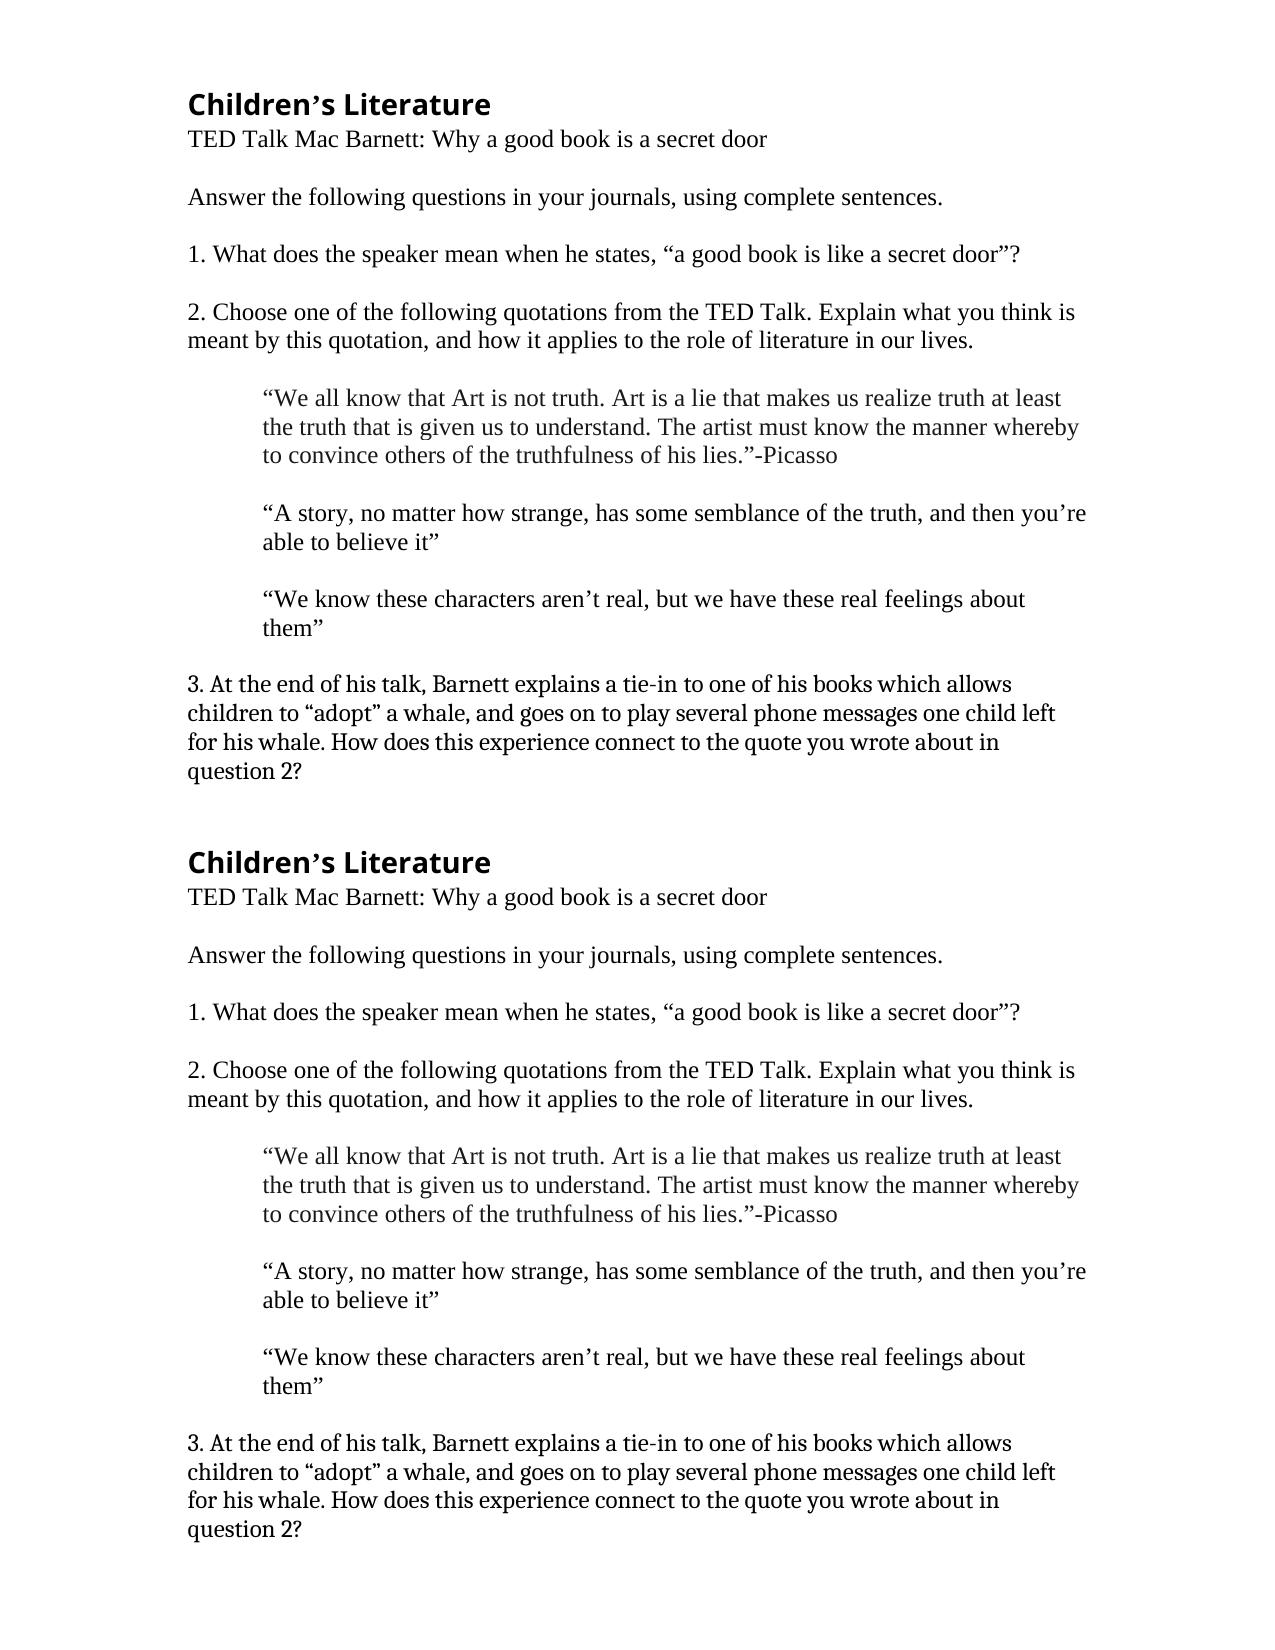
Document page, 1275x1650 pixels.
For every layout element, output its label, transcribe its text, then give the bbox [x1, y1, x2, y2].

text 3. At the end of his talk, Barnett explains a tie-in to one of his books which allows children to “adopt” a whale, and goes on to play several phone messages one child left for his whale. How does this experience connect to the quote you wrote about in question 2? [187, 1429, 1087, 1544]
text Children’s Literature [187, 843, 1087, 882]
text Answer the following questions in your journals, using complete sentences. [187, 940, 1087, 969]
text “A story, no matter how strange, has some semblance of the truth, and then you’re able to believe it” [262, 498, 1087, 555]
text TED Talk Mac Barnett: Why a good book is a secret door [187, 882, 1087, 911]
text 3. At the end of his talk, Barnett explains a tie-in to one of his books which allows children to “adopt” a whale, and goes on to play several phone messages one child left for his whale. How does this experience connect to the quote you wrote about in question 2? [187, 670, 1087, 785]
text 2. Choose one of the following quotations from the TED Talk. Explain what you think is meant by this quotation, and how it applies to the role of literature in our lives. [187, 297, 1087, 354]
text 2. Choose one of the following quotations from the TED Talk. Explain what you think is meant by this quotation, and how it applies to the role of literature in our lives. [187, 1055, 1087, 1112]
text “We all know that Art is not truth. Art is a lie that makes us realize truth at least the truth that is given us to understand. The artist must know the manner whereby to convince others of the truthfulness of his lies.”-Picasso [262, 354, 1087, 469]
text Answer the following questions in your journals, using complete sentences. [187, 182, 1087, 210]
text “We all know that Art is not truth. Art is a lie that makes us realize truth at least the truth that is given us to understand. The artist must know the manner whereby to convince others of the truthfulness of his lies.”-Picasso [262, 1112, 1087, 1227]
text “We know these characters aren’t real, but we have these real feelings about them” [262, 1342, 1087, 1400]
text “A story, no matter how strange, has some semblance of the truth, and then you’re able to believe it” [262, 1256, 1087, 1314]
text Children’s Literature [187, 84, 1087, 124]
text 1. What does the speaker mean when he states, “a good book is like a secret door”? [187, 239, 1087, 268]
text TED Talk Mac Barnett: Why a good book is a secret door [187, 124, 1087, 153]
text “We know these characters aren’t real, but we have these real feelings about them” [262, 584, 1087, 642]
text 1. What does the speaker mean when he states, “a good book is like a secret door”? [187, 997, 1087, 1026]
